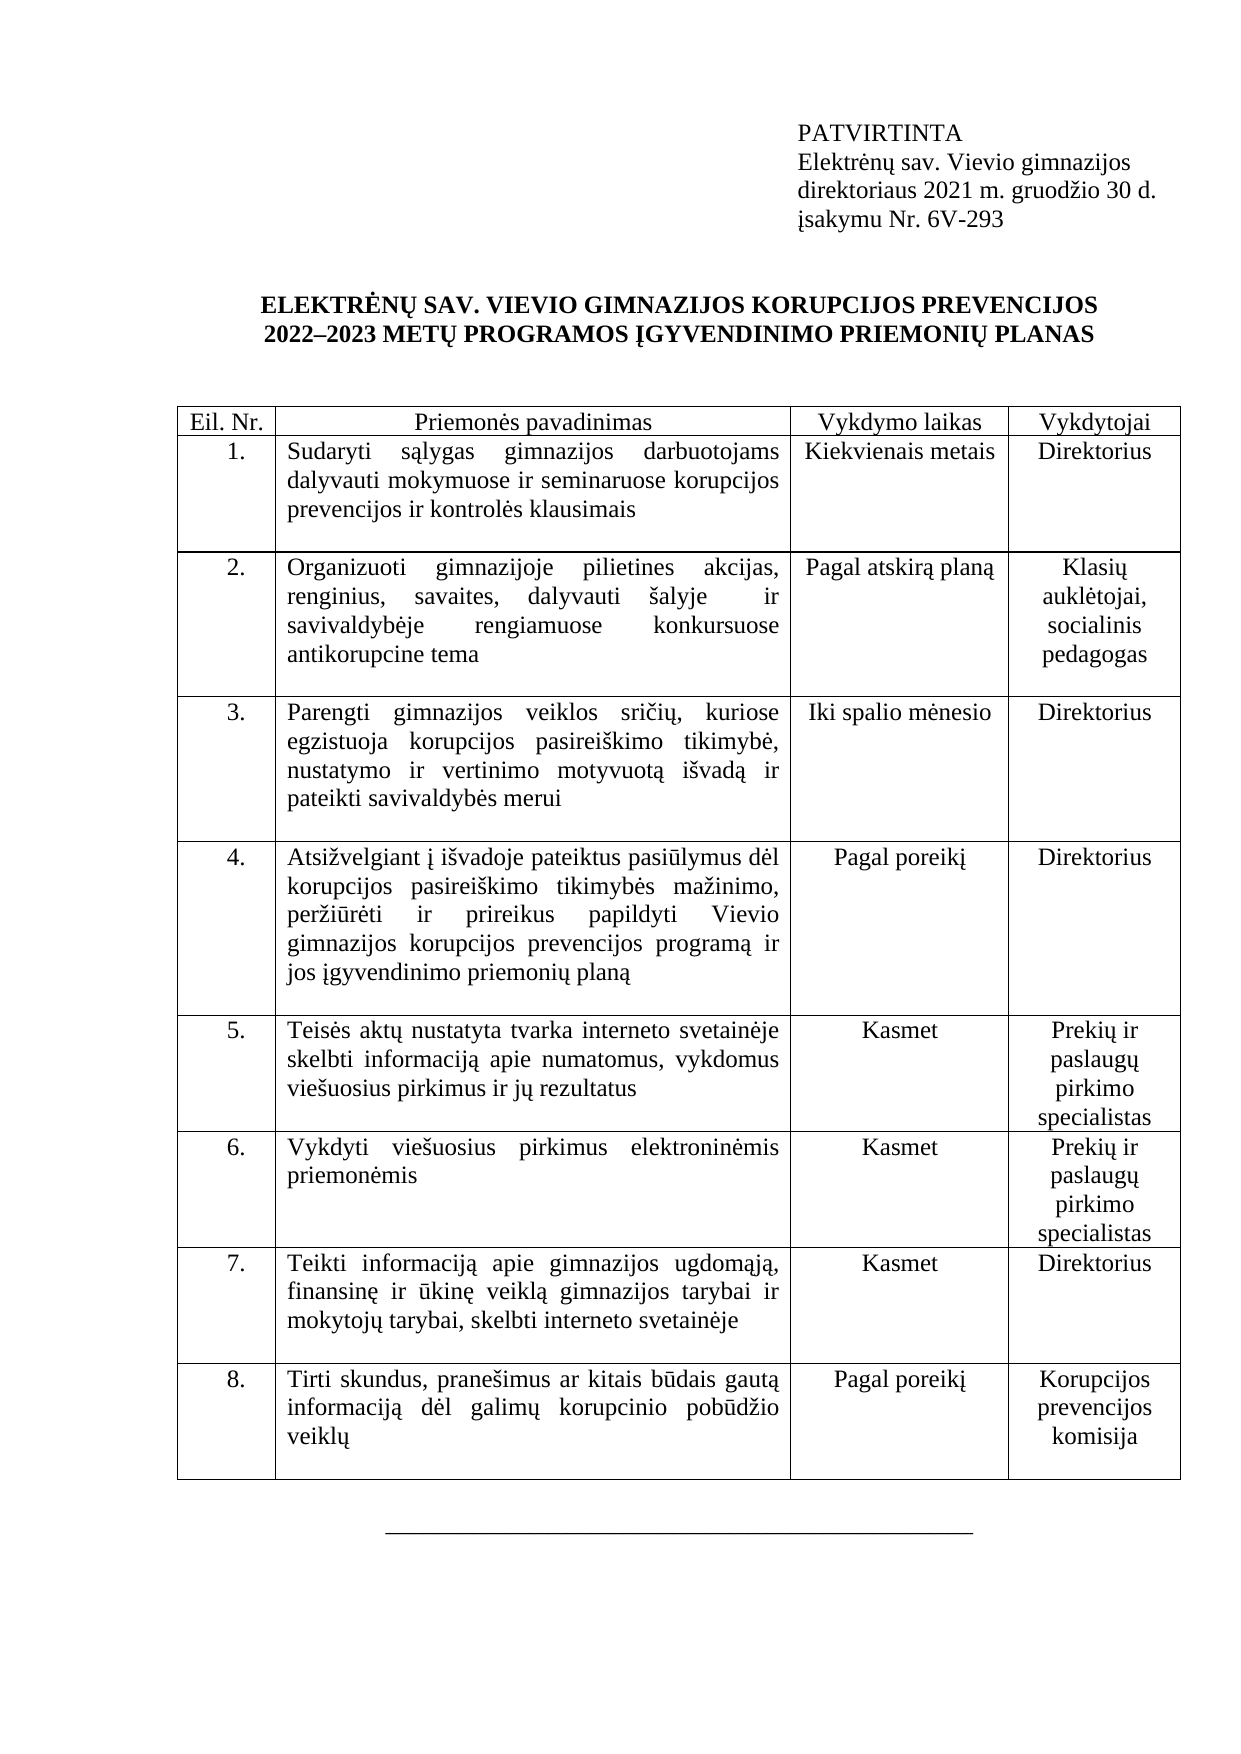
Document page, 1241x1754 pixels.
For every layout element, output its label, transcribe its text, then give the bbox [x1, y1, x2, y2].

table_cell Teisės aktų nustatyta tvarka interneto svetainėje skelbti informaciją apie numatomus, vykdomus viešuosius pirkimus ir jų rezultatus [276, 1016, 790, 1131]
table_cell [178, 697, 275, 841]
text direktoriaus 2021 m. gruodžio 30 d. [177, 176, 1181, 204]
text _______________________________________________ [177, 1508, 1181, 1537]
table_cell [178, 1132, 275, 1247]
table_cell Kasmet [791, 1016, 1008, 1131]
text įsakymu Nr. 6V-293 [177, 204, 1181, 233]
table_cell Kasmet [791, 1248, 1008, 1363]
table_cell Direktorius [1009, 842, 1180, 1014]
table_cell Organizuoti gimnazijoje pilietines akcijas, renginius, savaites, dalyvauti šalyje ir savivaldybėje rengiamuose konkursuose antikorupcine tema [276, 553, 790, 696]
table_cell Tirti skundus, pranešimus ar kitais būdais gautą informaciją dėl galimų korupcinio pobūdžio veiklų [276, 1364, 790, 1479]
table_cell Klasių auklėtojai, socialinis pedagogas [1009, 553, 1180, 696]
table_cell Korupcijos prevencijos komisija [1009, 1364, 1180, 1479]
table_cell [178, 436, 275, 551]
table_cell [178, 1364, 275, 1479]
table_cell Pagal atskirą planą [791, 553, 1008, 696]
table_cell Vykdyti viešuosius pirkimus elektroninėmis priemonėmis [276, 1132, 790, 1247]
table_cell Prekių ir paslaugų pirkimo specialistas [1009, 1016, 1180, 1131]
table_cell Parengti gimnazijos veiklos sričių, kuriose egzistuoja korupcijos pasireiškimo tikimybė, nustatymo ir vertinimo motyvuotą išvadą ir pateikti savivaldybės merui [276, 697, 790, 841]
table_header Eil. Nr. [178, 407, 275, 435]
table_cell Direktorius [1009, 1248, 1180, 1363]
table_header Vykdymo laikas [791, 407, 1008, 435]
table_cell Prekių ir paslaugų pirkimo specialistas [1009, 1132, 1180, 1247]
table_cell Iki spalio mėnesio [791, 697, 1008, 841]
table_cell Atsižvelgiant į išvadoje pateiktus pasiūlymus dėl korupcijos pasireiškimo tikimybės mažinimo, peržiūrėti ir prireikus papildyti Vievio gimnazijos korupcijos prevencijos programą ir jos įgyvendinimo priemonių planą [276, 842, 790, 1014]
table_cell [178, 842, 275, 1014]
text ELEKTRĖNŲ SAV. VIEVIO GIMNAZIJOS KORUPCIJOS PREVENCIJOS [177, 291, 1181, 319]
text Elektrėnų sav. Vievio gimnazijos [177, 147, 1181, 176]
table_cell Direktorius [1009, 436, 1180, 551]
table_cell Sudaryti sąlygas gimnazijos darbuotojams dalyvauti mokymuose ir seminaruose korupcijos prevencijos ir kontrolės klausimais [276, 436, 790, 551]
text 2022–2023 METŲ PROGRAMOS ĮGYVENDINIMO PRIEMONIŲ PLANAS [177, 319, 1181, 348]
table_cell [178, 1248, 275, 1363]
table_cell Direktorius [1009, 697, 1180, 841]
table_header Vykdytojai [1009, 407, 1180, 435]
text PATVIRTINTA [177, 118, 1181, 147]
table_cell Kiekvienais metais [791, 436, 1008, 551]
table_cell [178, 1016, 275, 1131]
table_header Priemonės pavadinimas [276, 407, 790, 435]
table_cell Pagal poreikį [791, 842, 1008, 1014]
table_cell Kasmet [791, 1132, 1008, 1247]
table_cell Pagal poreikį [791, 1364, 1008, 1479]
table_cell [178, 553, 275, 696]
table_cell Teikti informaciją apie gimnazijos ugdomąją, finansinę ir ūkinę veiklą gimnazijos tarybai ir mokytojų tarybai, skelbti interneto svetainėje [276, 1248, 790, 1363]
